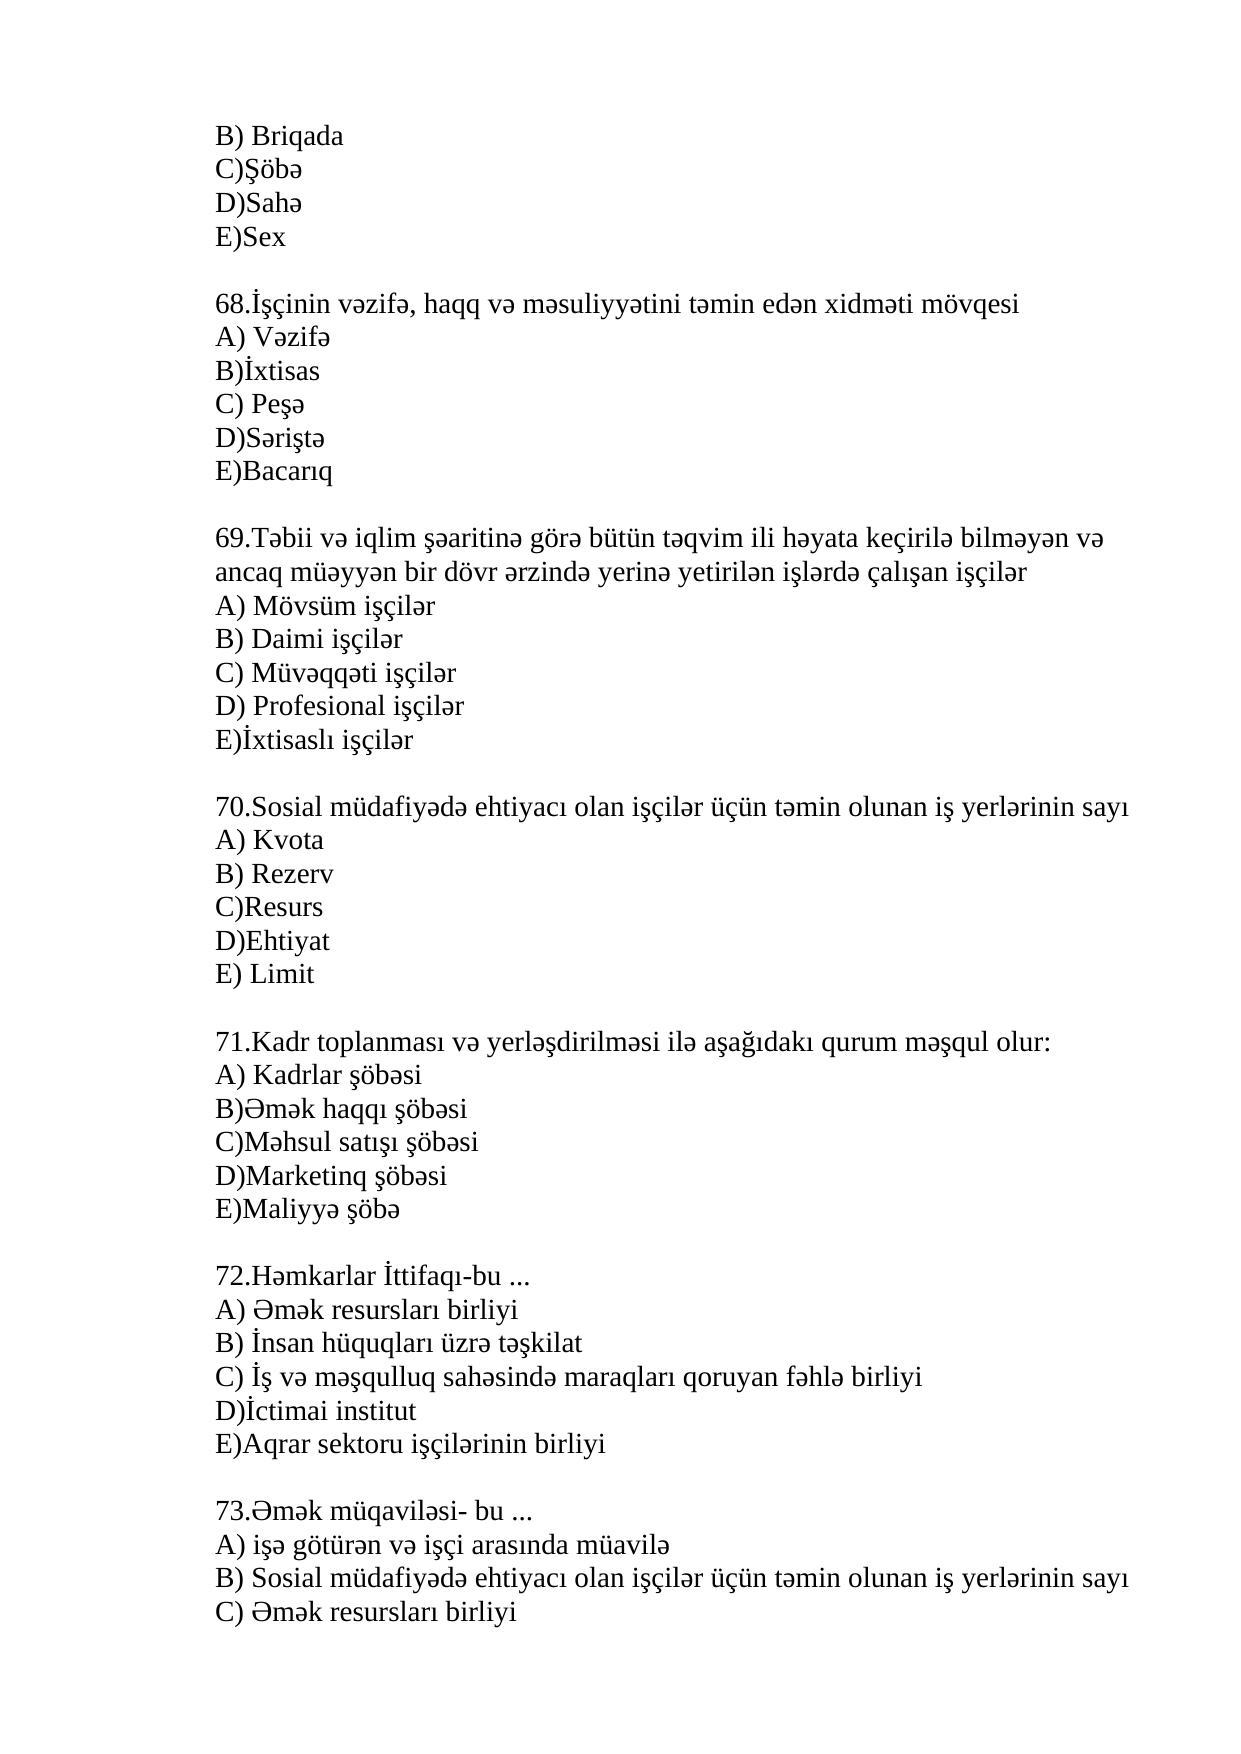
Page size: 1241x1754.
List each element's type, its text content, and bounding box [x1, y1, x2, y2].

text 69.Təbii və iqlim şəaritinə görə bütün təqvim ili həyata keçirilə bilməyən və ancaq müəyyən bir dövr ərzində yerinə yetirilən işlərdə çalışan işçilər [215, 521, 1152, 588]
text C) İş və məşqulluq sahəsində maraqları qoruyan fəhlə birliyi [215, 1359, 1152, 1393]
text E)Bacarıq [215, 453, 1152, 487]
text B)İxtisas [215, 353, 1152, 386]
text C) Peşə [215, 386, 1152, 420]
text D)Sahə [215, 185, 1152, 219]
text C)Şöbə [215, 152, 1152, 185]
text 72.Həmkarlar İttifaqı-bu ... [215, 1258, 1152, 1292]
text A) işə götürən və işçi arasında müavilə [215, 1527, 1152, 1560]
text B)Əmək haqqı şöbəsi [215, 1091, 1152, 1124]
text A) Vəzifə [215, 319, 1152, 353]
text D)Marketinq şöbəsi [215, 1158, 1152, 1191]
text C) Əmək resursları birliyi [215, 1594, 1152, 1627]
text C)Resurs [215, 889, 1152, 923]
text E)İxtisaslı işçilər [215, 722, 1152, 755]
text B) Rezerv [215, 856, 1152, 889]
text 73.Əmək müqaviləsi- bu ... [215, 1493, 1152, 1527]
text A) Kvota [215, 822, 1152, 856]
text D) Profesional işçilər [215, 688, 1152, 722]
text B) Daimi işçilər [215, 621, 1152, 655]
text 71.Kadr toplanması və yerləşdirilməsi ilə aşağıdakı qurum məşqul olur: [215, 1024, 1152, 1057]
text D)Səriştə [215, 420, 1152, 453]
text A) Əmək resursları birliyi [215, 1292, 1152, 1326]
text D)Ehtiyat [215, 923, 1152, 957]
text E)Maliyyə şöbə [215, 1191, 1152, 1225]
text E) Limit [215, 957, 1152, 990]
text B) İnsan hüquqları üzrə təşkilat [215, 1326, 1152, 1359]
text E)Aqrar sektoru işçilərinin birliyi [215, 1426, 1152, 1460]
text C) Müvəqqəti işçilər [215, 655, 1152, 688]
text D)İctimai institut [215, 1393, 1152, 1426]
text E)Sex [215, 219, 1152, 252]
text 68.İşçinin vəzifə, haqq və məsuliyyətini təmin edən xidməti mövqesi [215, 286, 1152, 319]
text B) Sosial müdafiyədə ehtiyacı olan işçilər üçün təmin olunan iş yerlərinin sayı [215, 1560, 1152, 1594]
text C)Məhsul satışı şöbəsi [215, 1124, 1152, 1158]
text B) Briqada [215, 118, 1152, 152]
text A) Mövsüm işçilər [215, 588, 1152, 621]
text A) Kadrlar şöbəsi [215, 1057, 1152, 1091]
text 70.Sosial müdafiyədə ehtiyacı olan işçilər üçün təmin olunan iş yerlərinin sayı [215, 789, 1152, 822]
